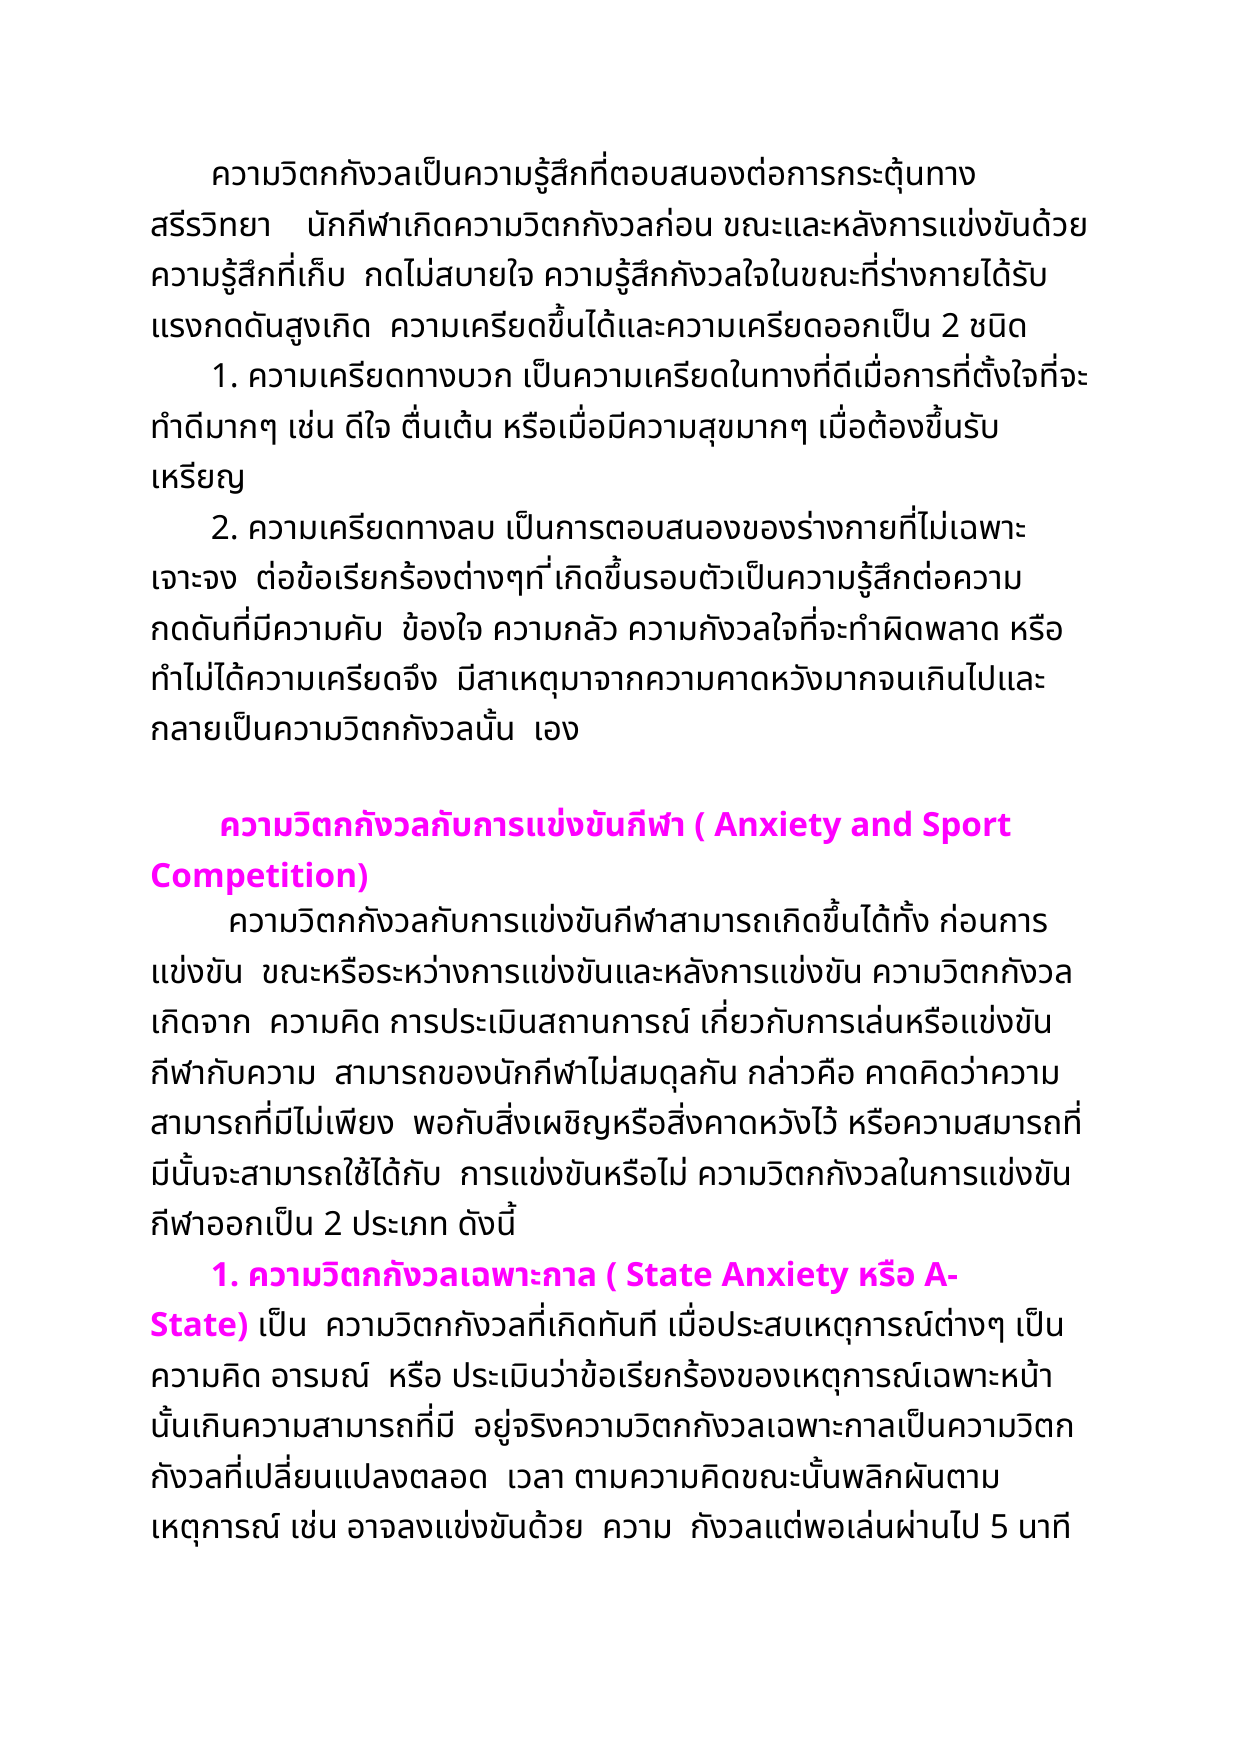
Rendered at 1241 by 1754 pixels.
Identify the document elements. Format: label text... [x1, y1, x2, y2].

text ความวิตกกังวลกับการแข่งขันกีฬา ( Anxiety and Sport Competition) [150, 801, 1090, 897]
text ความวิตกกังวลกับการแข่งขันกีฬาสามารถเกิดขึ้นได้ทั้ง ก่อนการแข่งขัน ขณะหรือระหว่างการแข่งขันและหลังการแข่งขัน ความวิตกกังวลเกิดจาก ความคิด การประเมินสถานการณ์ เกี่ยวกับการเล่นหรือแข่งขันกีฬากับความ สามารถของนักกีฬาไม่สมดุลกัน กล่าวคือ คาดคิดว่าความสามารถที่มีไม่เพียง พอกับสิ่งเผชิญหรือสิ่งคาดหวังไว้ หรือความสมารถที่มีนั้นจะสามารถใช้ได้กับ การแข่งขันหรือไม่ ความวิตกกังวลในการแข่งขันกีฬาออกเป็น 2 ประเภท ดังนี้ [150, 897, 1090, 1251]
text ความวิตกกังวลเป็นความรู้สึกที่ตอบสนองต่อการกระตุ้นทางสรีรวิทยา นักกีฬาเกิดความวิตกกังวลก่อน ขณะและหลังการแข่งขันด้วยความรู้สึกที่เก็บ กดไม่สบายใจ ความรู้สึกกังวลใจในขณะที่ร่างกายได้รับแรงกดดันสูงเกิด ความเครียดขึ้นได้และความเครียดออกเป็น 2 ชนิด [150, 150, 1090, 352]
text 1. ความเครียดทางบวก เป็นความเครียดในทางที่ดีเมื่อการที่ตั้งใจที่จะ ทำดีมากๆ เช่น ดีใจ ตื่นเต้น หรือเมื่อมีความสุขมากๆ เมื่อต้องขึ้นรับเหรียญ [150, 352, 1090, 503]
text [150, 1251, 1090, 1554]
text 2. ความเครียดทางลบ เป็นการตอบสนองของร่างกายที่ไม่เฉพาะเจาะจง ต่อข้อเรียกร้องต่างๆท ี่เกิดขึ้นรอบตัวเป็นความรู้สึกต่อความกดดันที่มีความคับ ข้องใจ ความกลัว ความกังวลใจที่จะทำผิดพลาด หรือทำไม่ได้ความเครียดจึง มีสาเหตุมาจากความคาดหวังมากจนเกินไปและกลายเป็นความวิตกกังวลนั้น เอง [150, 503, 1090, 756]
